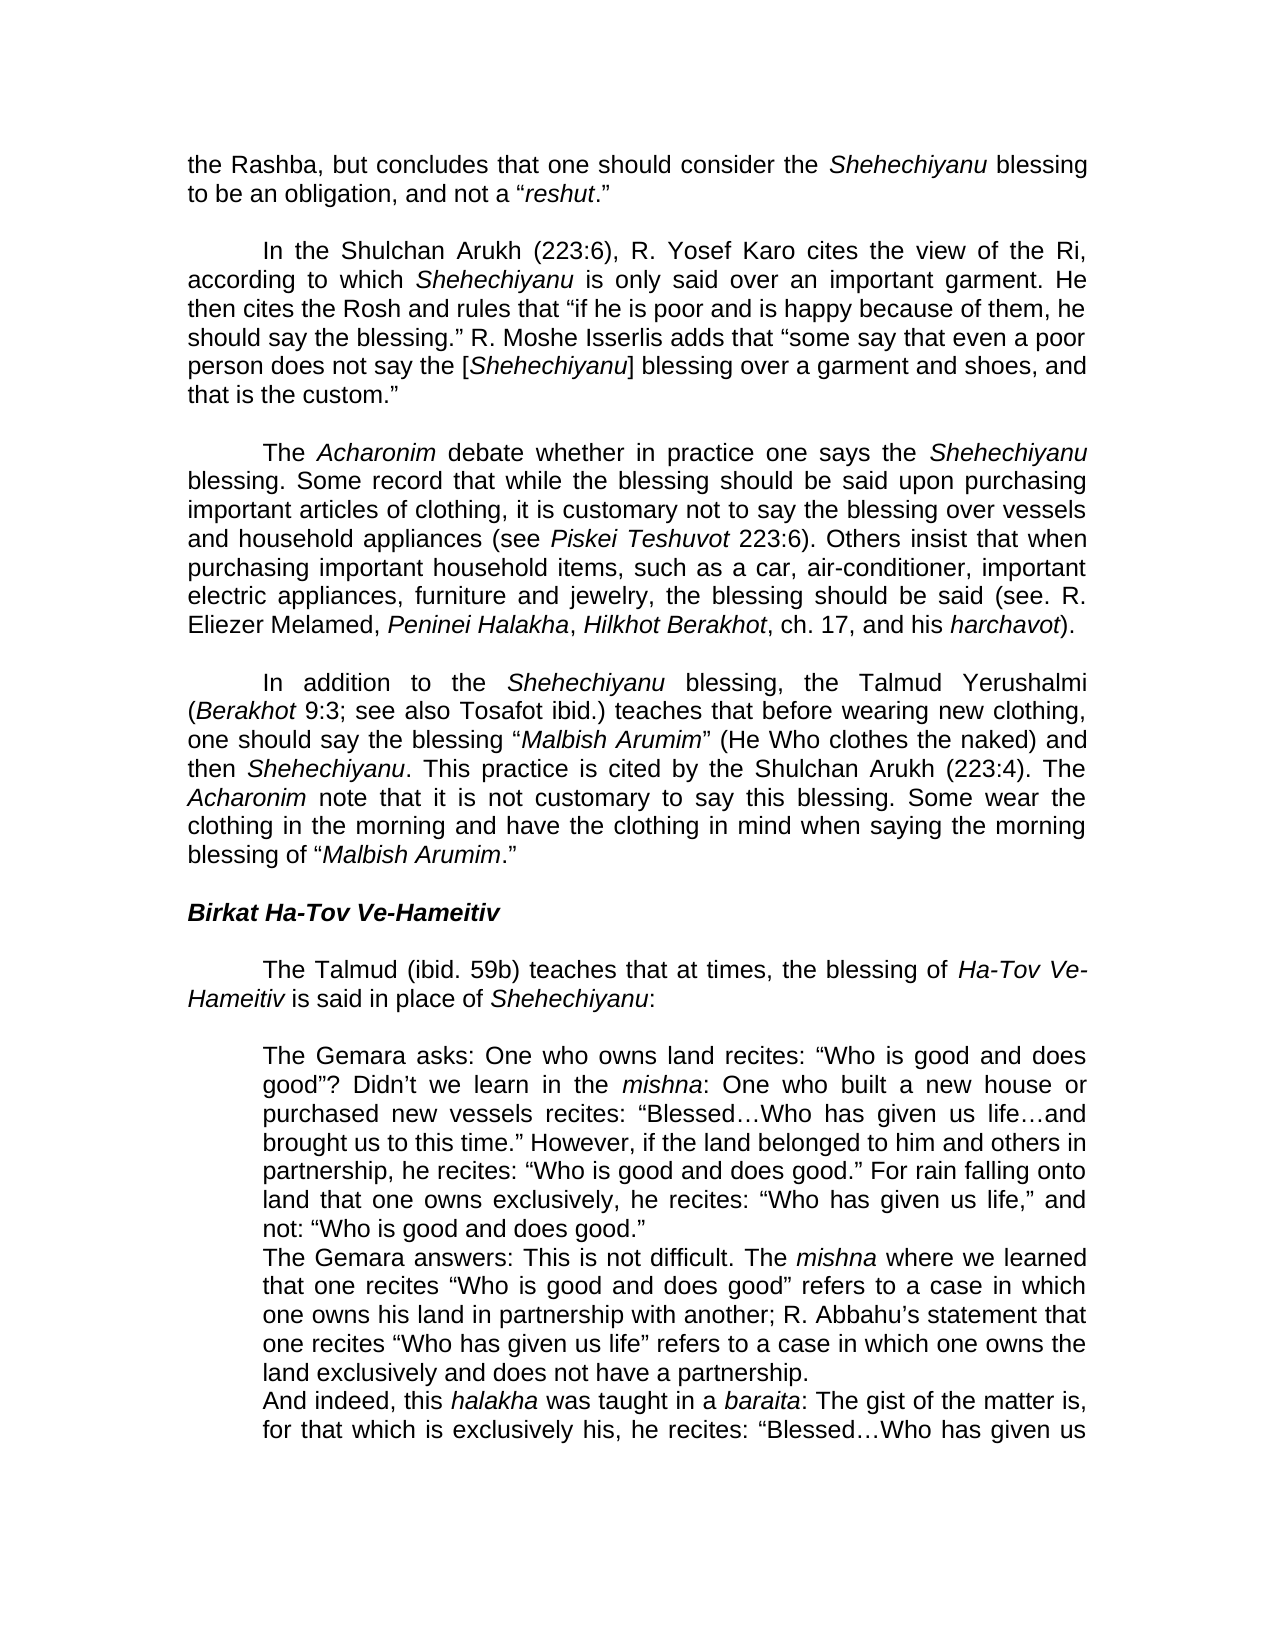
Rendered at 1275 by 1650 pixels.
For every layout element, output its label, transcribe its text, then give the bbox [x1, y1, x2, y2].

text The Gemara asks: One who owns land recites: “Who is good and does good”? Didn’t we learn in the mishna: One who built a new house or purchased new vessels recites: “Blessed…Who has given us life…and brought us to this time.” However, if the land belonged to him and others in partnership, he recites: “Who is good and does good.” For rain falling onto land that one owns exclusively, he recites: “Who has given us life,” and not: “Who is good and does good.” [262, 1041, 1088, 1242]
text Birkat Ha-Tov Ve-Hameitiv [187, 897, 1088, 926]
text The Acharonim debate whether in practice one says the Shehechiyanu blessing. Some record that while the blessing should be said upon purchasing important articles of clothing, it is customary not to say the blessing over vessels and household appliances (see Piskei Teshuvot 223:6). Others insist that when purchasing important household items, such as a car, air-conditioner, important electric appliances, furniture and jewelry, the blessing should be said (see. R. Eliezer Melamed, Peninei Halakha, Hilkhot Berakhot, ch. 17, and his harchavot). [187, 437, 1088, 639]
text The Talmud (ibid. 59b) teaches that at times, the blessing of Ha-Tov Ve-Hameitiv is said in place of Shehechiyanu: [187, 955, 1088, 1012]
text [187, 150, 1088, 207]
text In the Shulchan Arukh (223:6), R. Yosef Karo cites the view of the Ri, according to which Shehechiyanu is only said over an important garment. He then cites the Rosh and rules that “if he is poor and is happy because of them, he should say the blessing.” R. Moshe Isserlis adds that “some say that even a poor person does not say the [Shehechiyanu] blessing over a garment and shoes, and that is the custom.” [187, 236, 1088, 409]
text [262, 1386, 1088, 1444]
text The Gemara answers: This is not difficult. The mishna where we learned that one recites “Who is good and does good” refers to a case in which one owns his land in partnership with another; R. Abbahu’s statement that one recites “Who has given us life” refers to a case in which one owns the land exclusively and does not have a partnership. [262, 1242, 1088, 1386]
text In addition to the Shehechiyanu blessing, the Talmud Yerushalmi (Berakhot 9:3; see also Tosafot ibid.) teaches that before wearing new clothing, one should say the blessing “Malbish Arumim” (He Who clothes the naked) and then Shehechiyanu. This practice is cited by the Shulchan Arukh (223:4). The Acharonim note that it is not customary to say this blessing. Some wear the clothing in the morning and have the clothing in mind when saying the morning blessing of “Malbish Arumim.” [187, 667, 1088, 869]
